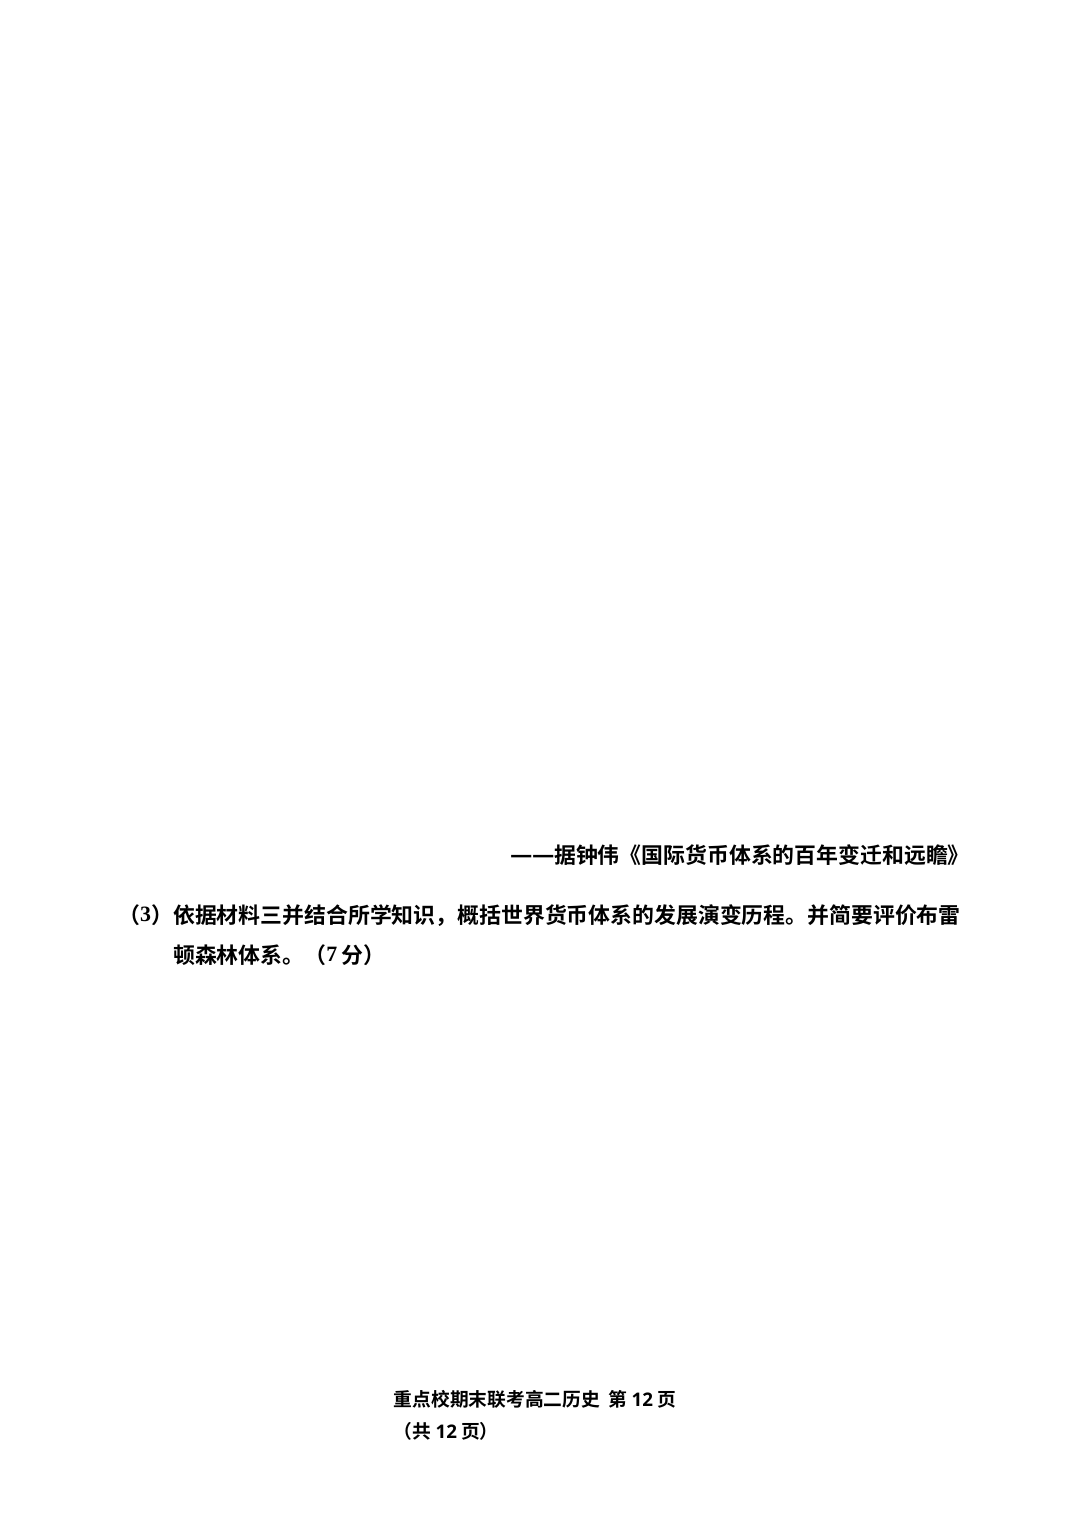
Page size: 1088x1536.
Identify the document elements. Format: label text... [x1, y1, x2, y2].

text ——据钟伟《国际货币体系的百年变迁和远瞻》 [118, 834, 969, 873]
list （3）依据材料三并结合所学知识，概括世界货币体系的发展演变历程。并简要评价布雷顿森林体系。（7分） [118, 894, 969, 973]
